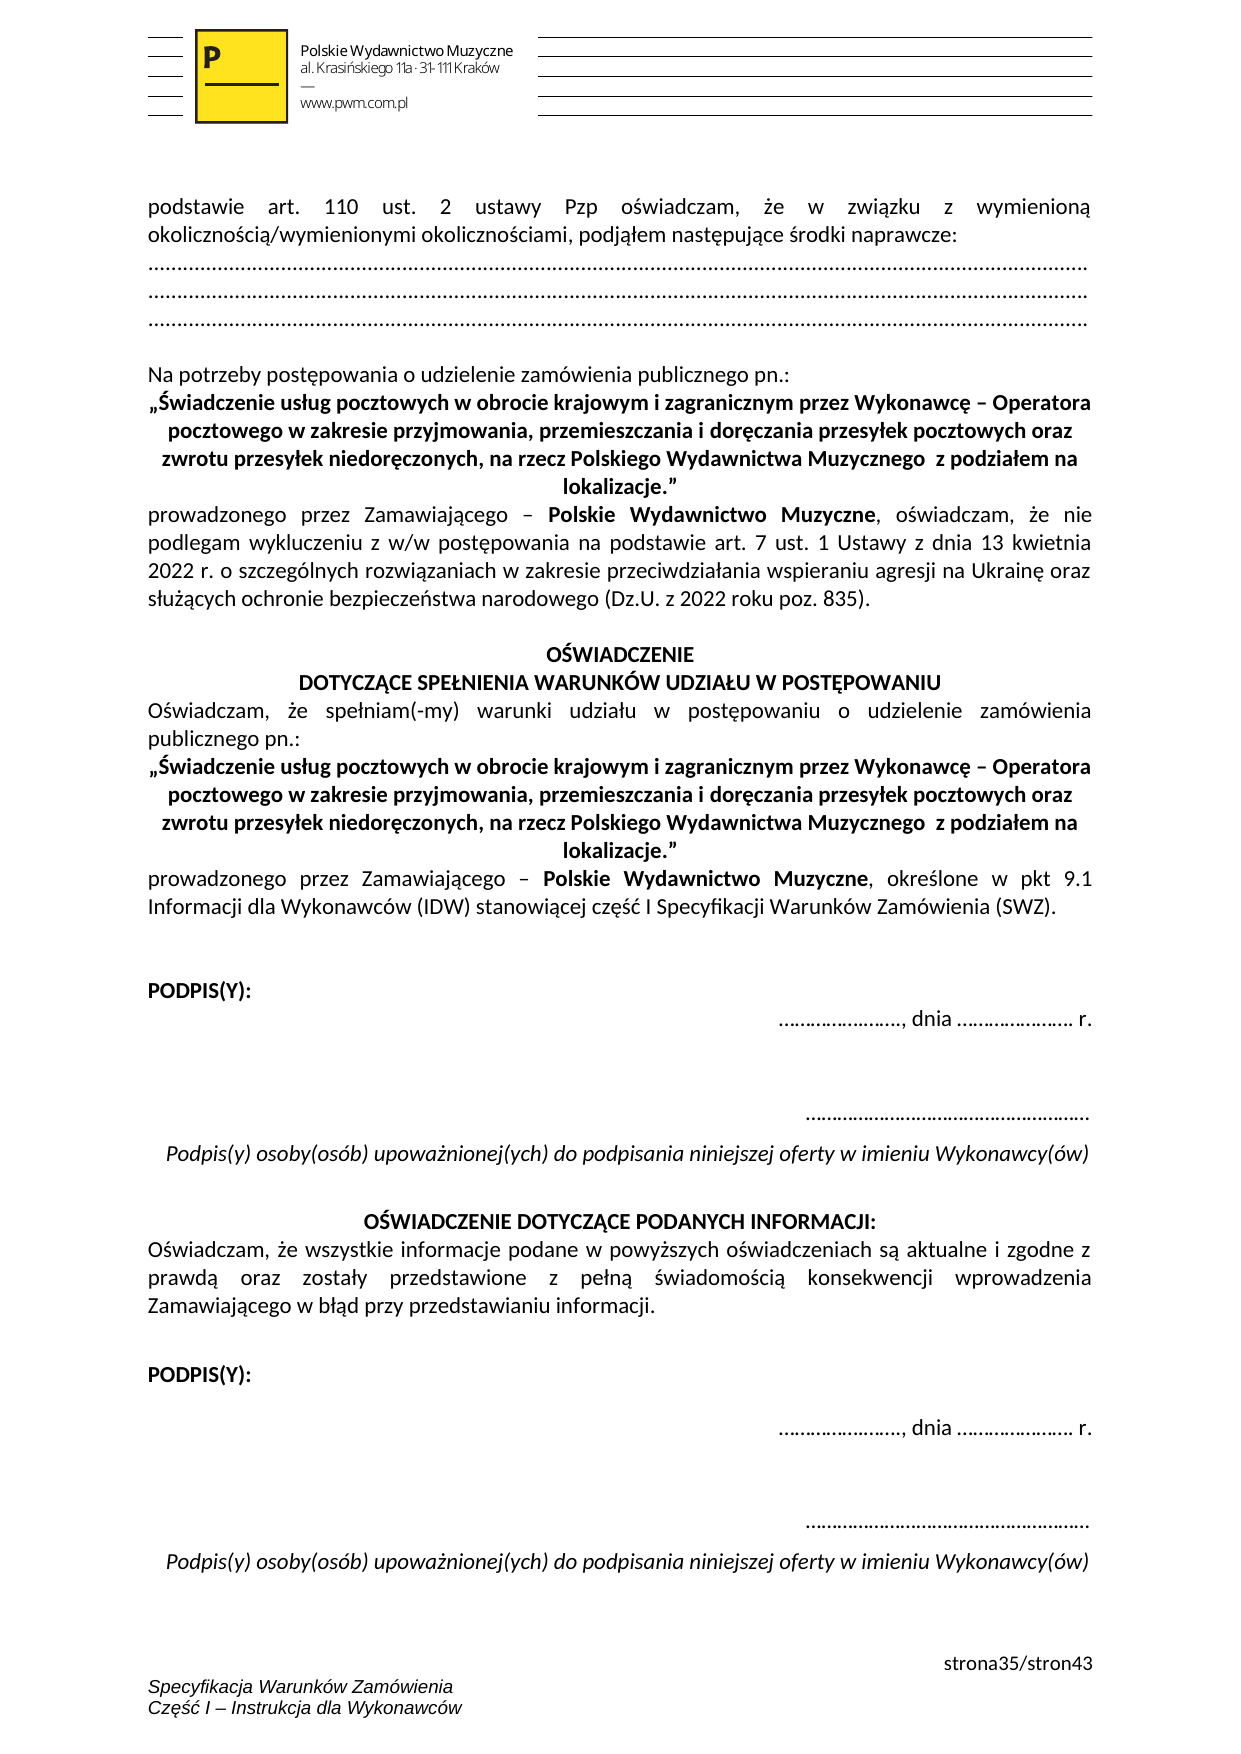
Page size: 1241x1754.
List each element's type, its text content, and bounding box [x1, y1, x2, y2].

text OŚWIADCZENIE [148, 640, 1093, 668]
text PODPIS(Y): [148, 1360, 1093, 1388]
text …………….……., dnia …………………. r. [148, 1413, 1093, 1441]
text Podpis(y) osoby(osób) upoważnionej(ych) do podpisania niniejszej oferty w imieniu Wykonawcy(ów) [148, 1139, 1093, 1167]
text ……………………………………………… [148, 1098, 1093, 1126]
text OŚWIADCZENIE DOTYCZĄCE PODANYCH INFORMACJI: [148, 1207, 1093, 1235]
text …………….……., dnia …………………. r. [148, 1004, 1093, 1033]
text ......................................................................................................................................................................................................................................................................................................................................................................................................................................................................................................... [148, 248, 1093, 332]
text Podpis(y) osoby(osób) upoważnionej(ych) do podpisania niniejszej oferty w imieniu Wykonawcy(ów) [148, 1547, 1093, 1575]
text prowadzonego przez Zamawiającego – Polskie Wydawnictwo Muzyczne, oświadczam, że nie podlegam wykluczeniu z w/w postępowania na podstawie art. 7 ust. 1 Ustawy z dnia 13 kwietnia 2022 r. o szczególnych rozwiązaniach w zakresie przeciwdziałania wspieraniu agresji na Ukrainę oraz służących ochronie bezpieczeństwa narodowego (Dz.U. z 2022 roku poz. 835). [148, 500, 1093, 612]
text Oświadczam, że wszystkie informacje podane w powyższych oświadczeniach są aktualne i zgodne z prawdą oraz zostały przedstawione z pełną świadomością konsekwencji wprowadzenia Zamawiającego w błąd przy przedstawianiu informacji. [148, 1235, 1093, 1319]
text Na potrzeby postępowania o udzielenie zamówienia publicznego pn.: [148, 360, 1093, 388]
text Oświadczam, że spełniam(-my) warunki udziału w postępowaniu o udzielenie zamówienia publicznego pn.: [148, 696, 1093, 752]
text prowadzonego przez Zamawiającego – Polskie Wydawnictwo Muzyczne, określone w pkt 9.1 Informacji dla Wykonawców (IDW) stanowiącej część I Specyfikacji Warunków Zamówienia (SWZ). [148, 864, 1093, 921]
text ……………………………………………… [148, 1506, 1093, 1534]
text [148, 192, 1093, 248]
text DOTYCZĄCE SPEŁNIENIA WARUNKÓW UDZIAŁU W POSTĘPOWANIU [148, 668, 1093, 696]
text PODPIS(Y): [148, 977, 1093, 1004]
